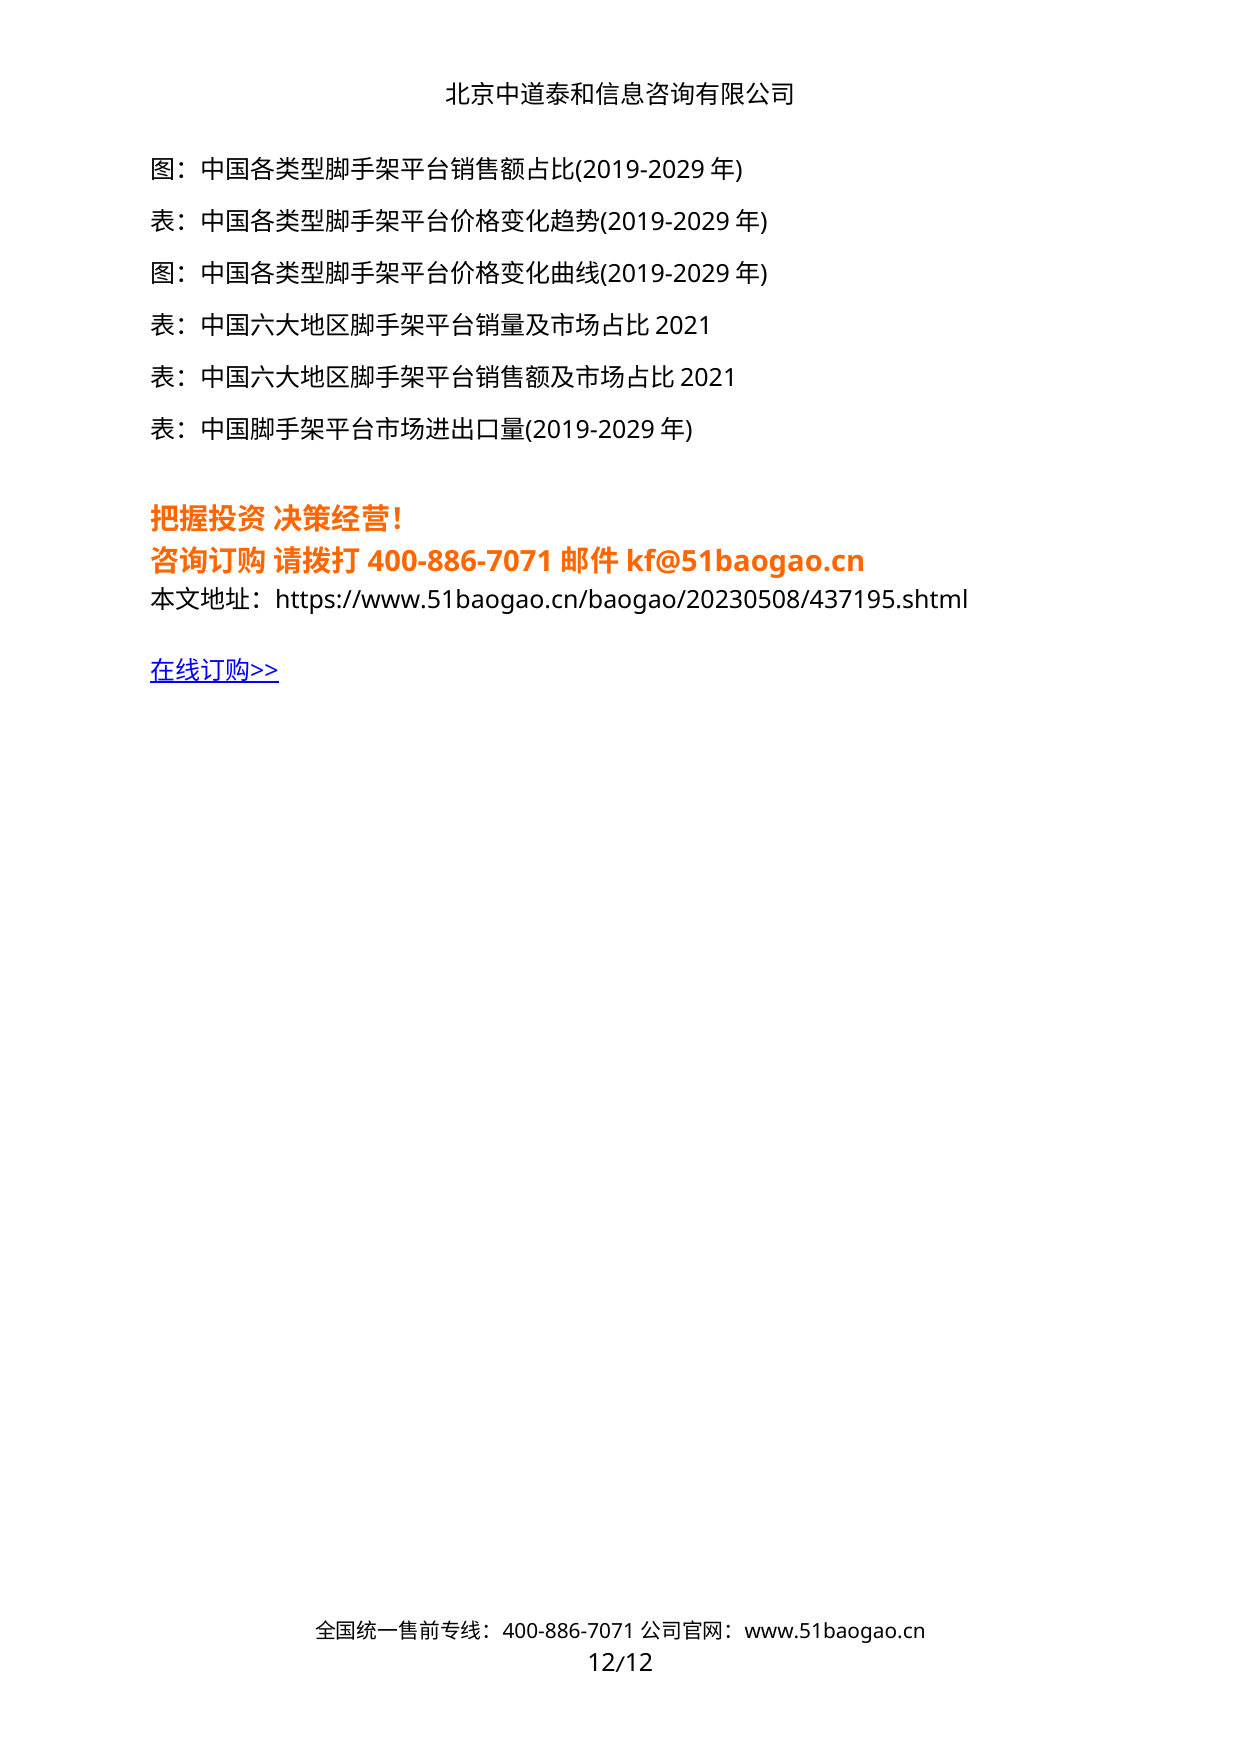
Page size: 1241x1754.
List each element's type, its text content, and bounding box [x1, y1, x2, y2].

text 把握投资 决策经营！咨询订购 请拨打 400-886-7071 邮件 kf@51baogao.cn本文地址：https://www.51baogao.cn/baogao/20230508/437195.shtml [150, 461, 1090, 616]
text 表：中国各类型脚手架平台价格变化趋势(2019-2029年) [150, 202, 1090, 238]
text 图：中国各类型脚手架平台价格变化曲线(2019-2029年) [150, 254, 1090, 290]
text 图：中国各类型脚手架平台销售额占比(2019-2029年) [150, 150, 1090, 186]
text 表：中国脚手架平台市场进出口量(2019-2029年) [150, 409, 1090, 446]
text 在线订购>> [150, 616, 1090, 687]
text 表：中国六大地区脚手架平台销售额及市场占比2021 [150, 357, 1090, 394]
text 表：中国六大地区脚手架平台销量及市场占比2021 [150, 306, 1090, 342]
